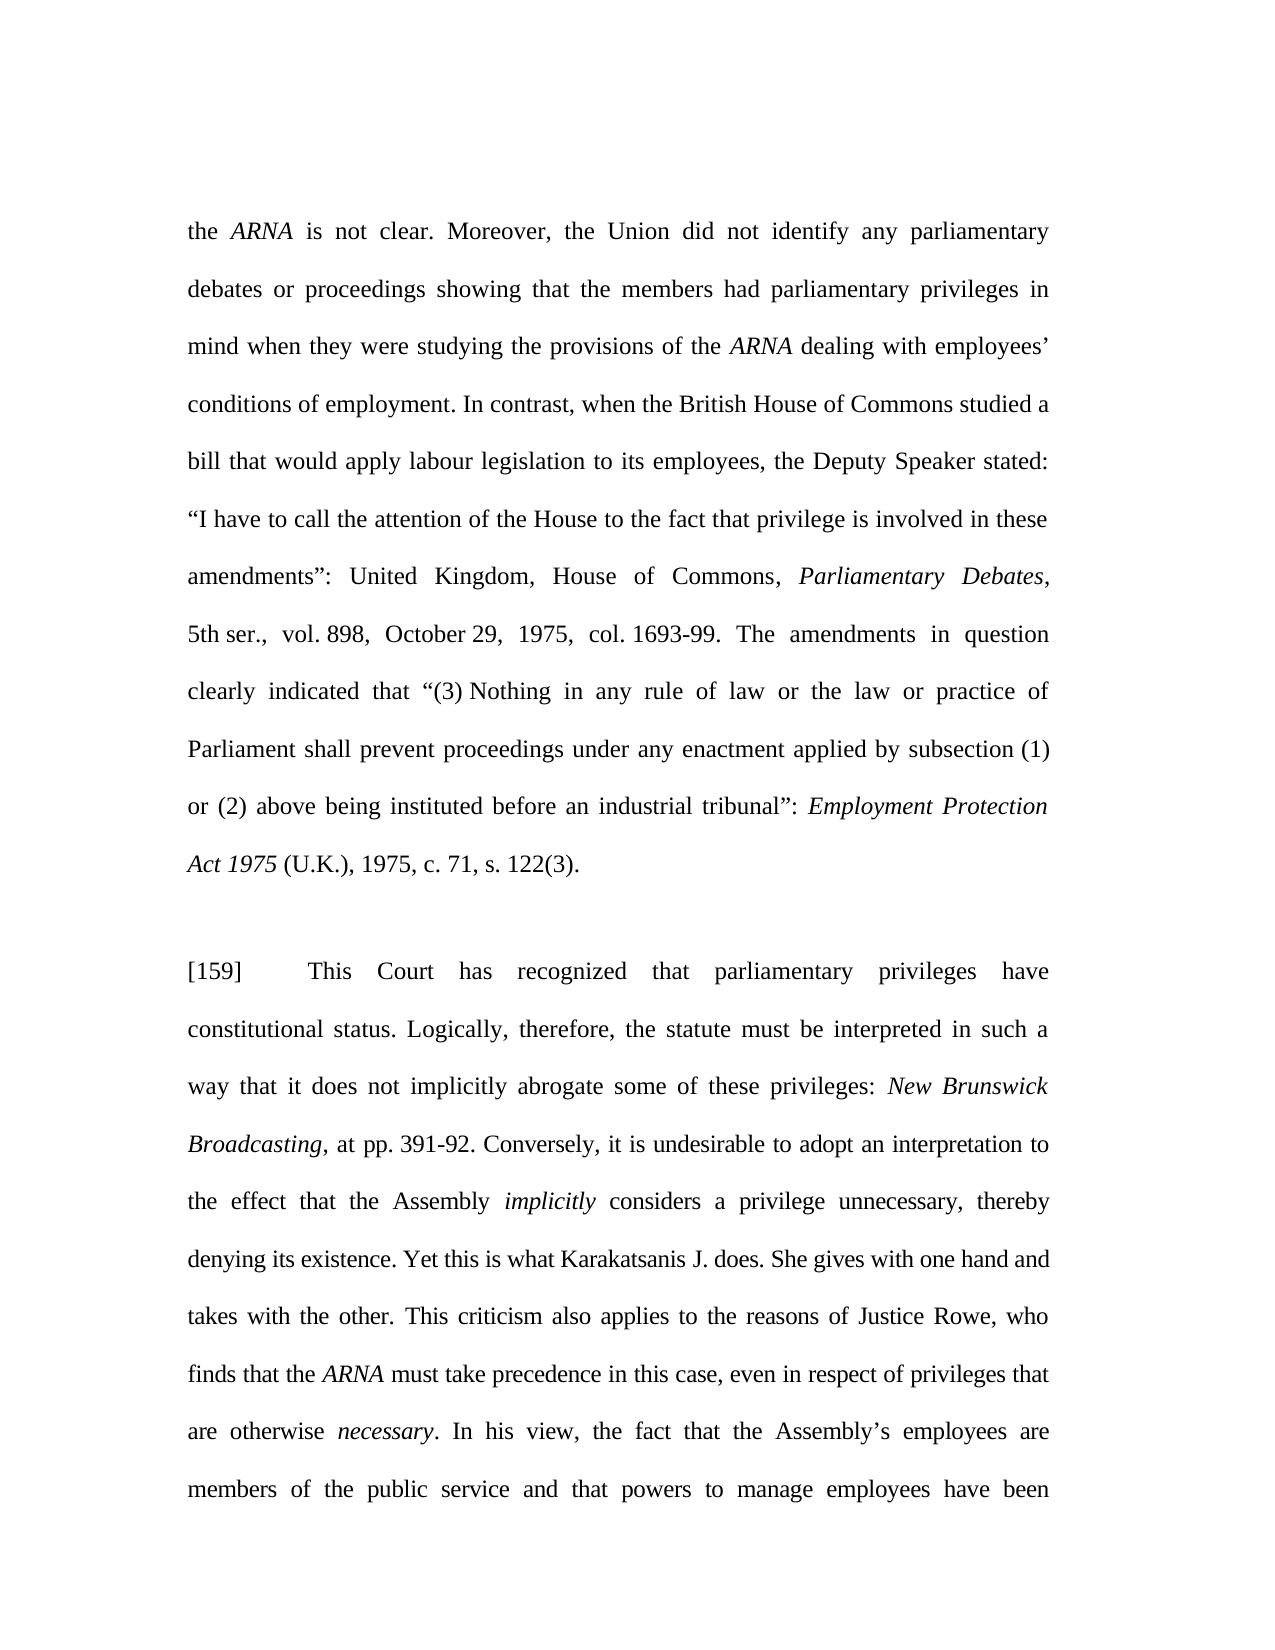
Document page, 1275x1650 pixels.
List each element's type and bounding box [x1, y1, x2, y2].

text [187, 216, 1050, 878]
text [187, 956, 1050, 1503]
